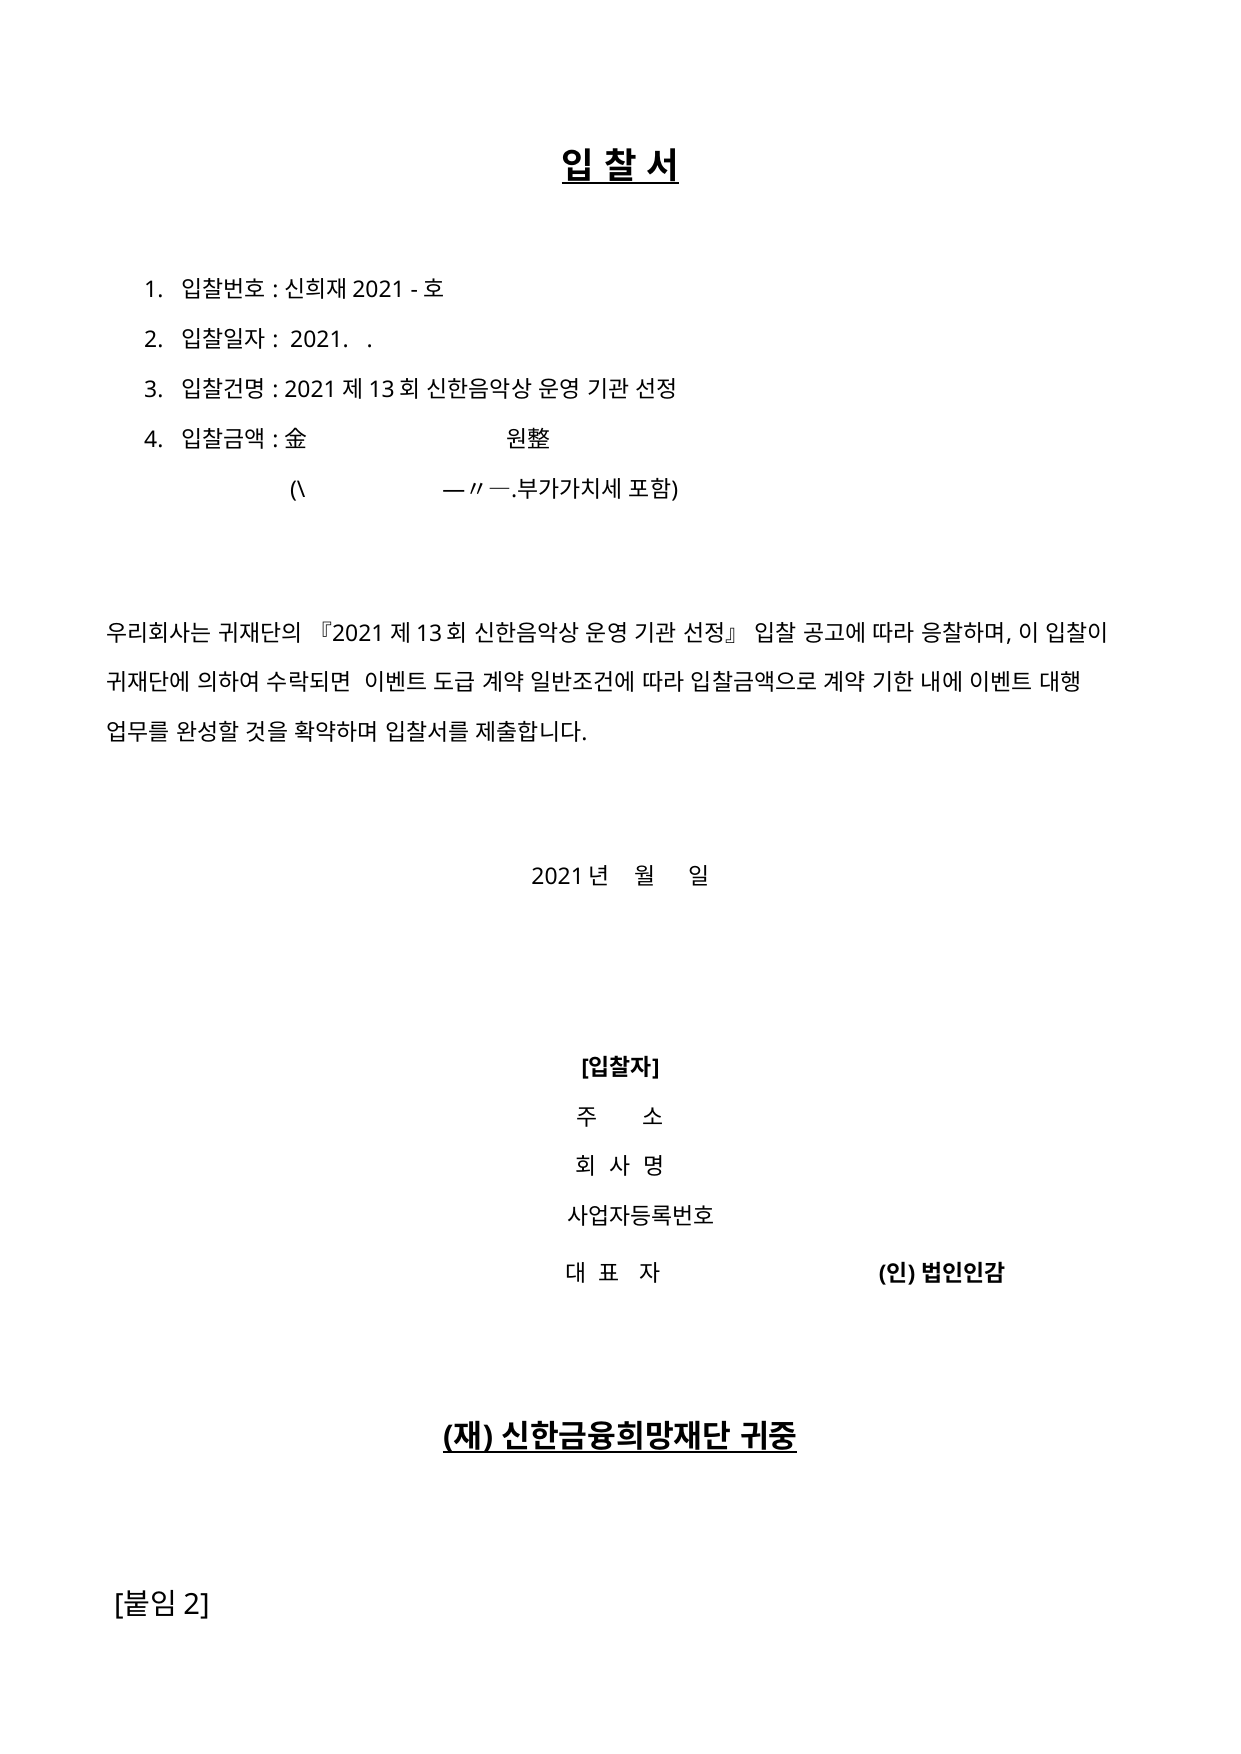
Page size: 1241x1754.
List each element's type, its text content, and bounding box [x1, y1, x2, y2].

text [입찰자] [106, 1048, 1134, 1082]
list 입찰일자 : 2021. . [144, 321, 1134, 354]
text 대 표 자 (인) 법인인감 [106, 1248, 1134, 1289]
text 주 소 [106, 1098, 1134, 1132]
text 입 찰 서 [106, 146, 1134, 187]
text 사업자등록번호 [106, 1198, 1134, 1231]
list 입찰번호 : 신희재2021 - 호 [144, 271, 1134, 304]
text (\ ―〃―.부가가치세 포함) [106, 471, 1134, 504]
list 입찰금액 : 金 원整 [144, 421, 1134, 454]
list 입찰건명 : 2021 제13회 신한음악상 운영 기관 선정 [144, 371, 1134, 404]
text 2021년 월 일 [106, 858, 1134, 891]
text 우리회사는 귀재단의 『2021 제13회 신한음악상 운영 기관 선정』 입찰 공고에 따라 응찰하며, 이 입찰이 귀재단에 의하여 수락되면 이벤트 도급 계약 일반조건에 따라 입찰금액으로 계약 기한 내에 이벤트 대행 업무를 완성할 것을 확약하며 입찰서를 제출합니다. [106, 614, 1134, 747]
text 회 사 명 [106, 1148, 1134, 1181]
text [붙임2] [106, 1581, 1134, 1623]
text (재) 신한금융희망재단 귀중 [106, 1414, 1134, 1456]
